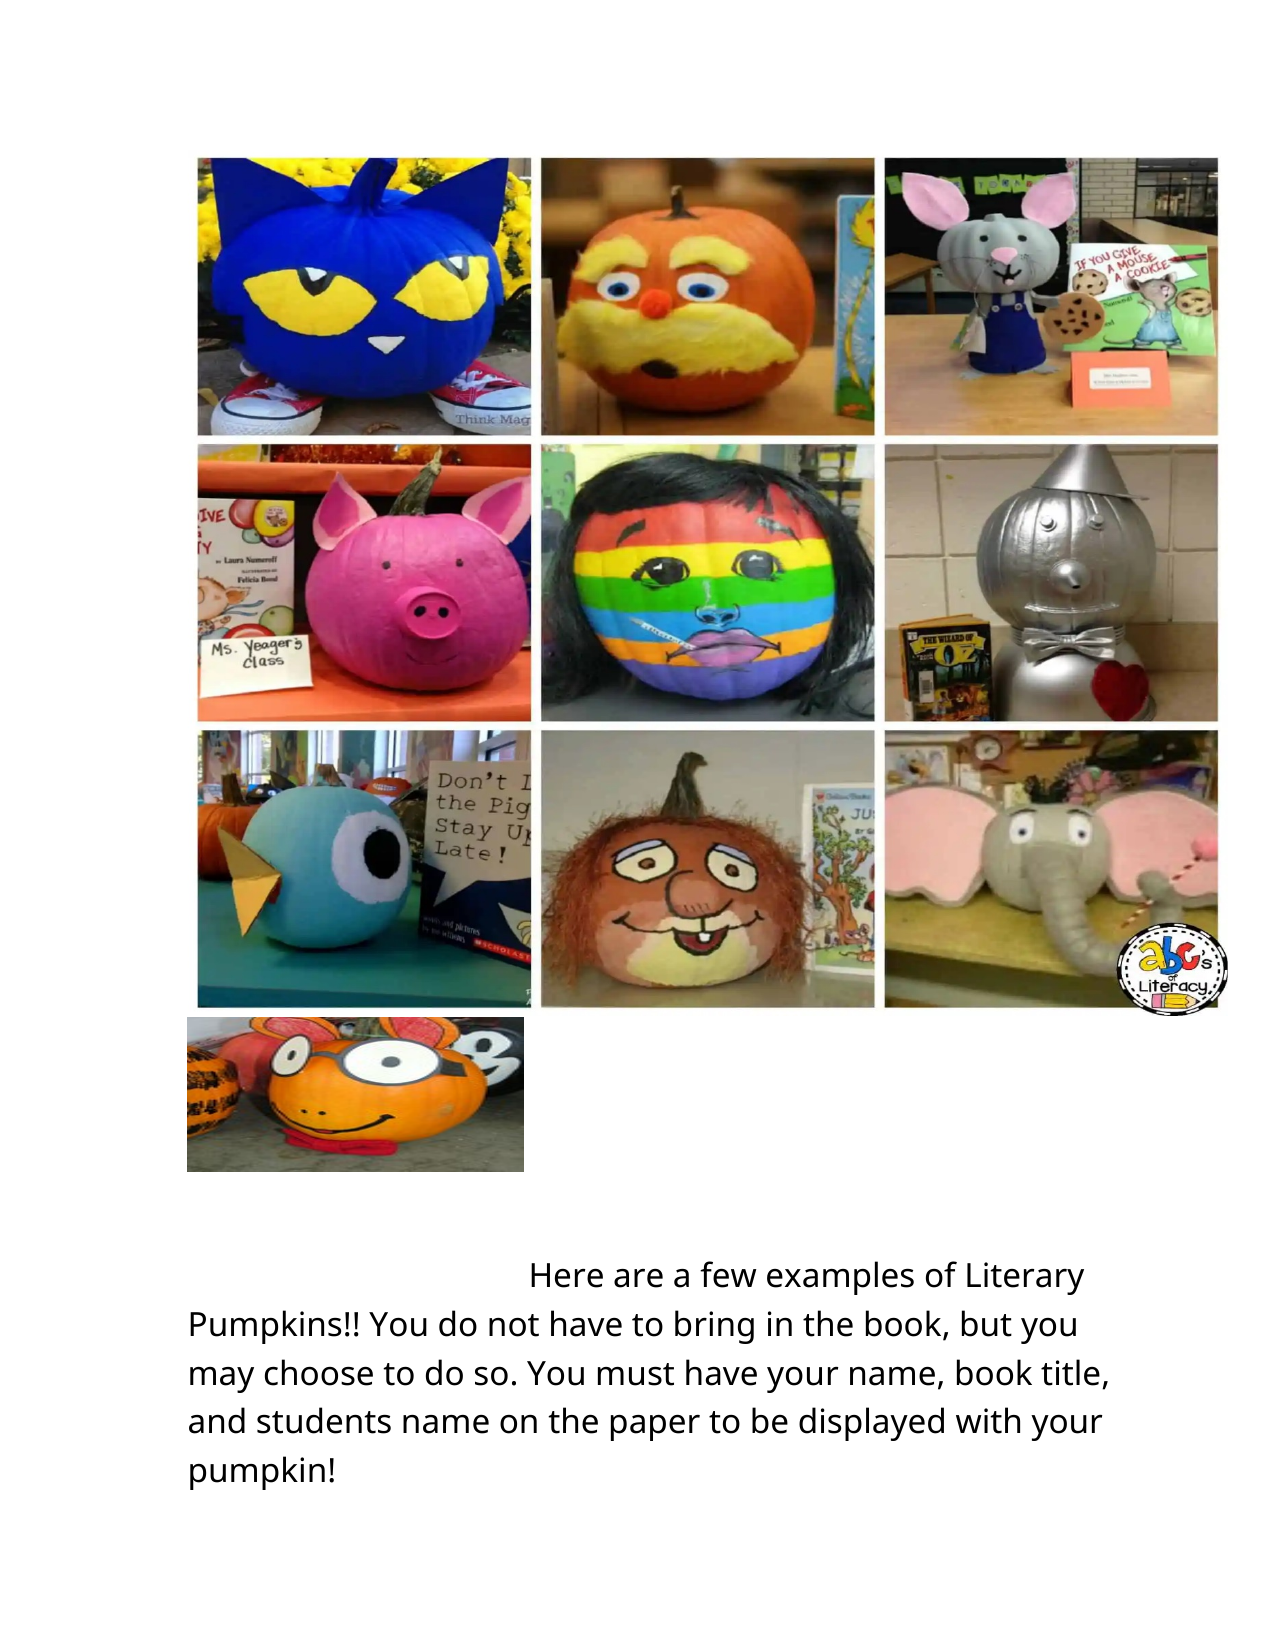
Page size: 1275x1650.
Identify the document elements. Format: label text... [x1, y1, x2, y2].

text Here are a few examples of Literary Pumpkins!! You do not have to bring in the book, but you may choose to do so. You must have your name, book title, and students name on the paper to be displayed with your pumpkin! [187, 1016, 1125, 1493]
picture [187, 150, 1228, 1016]
picture [187, 1017, 524, 1172]
